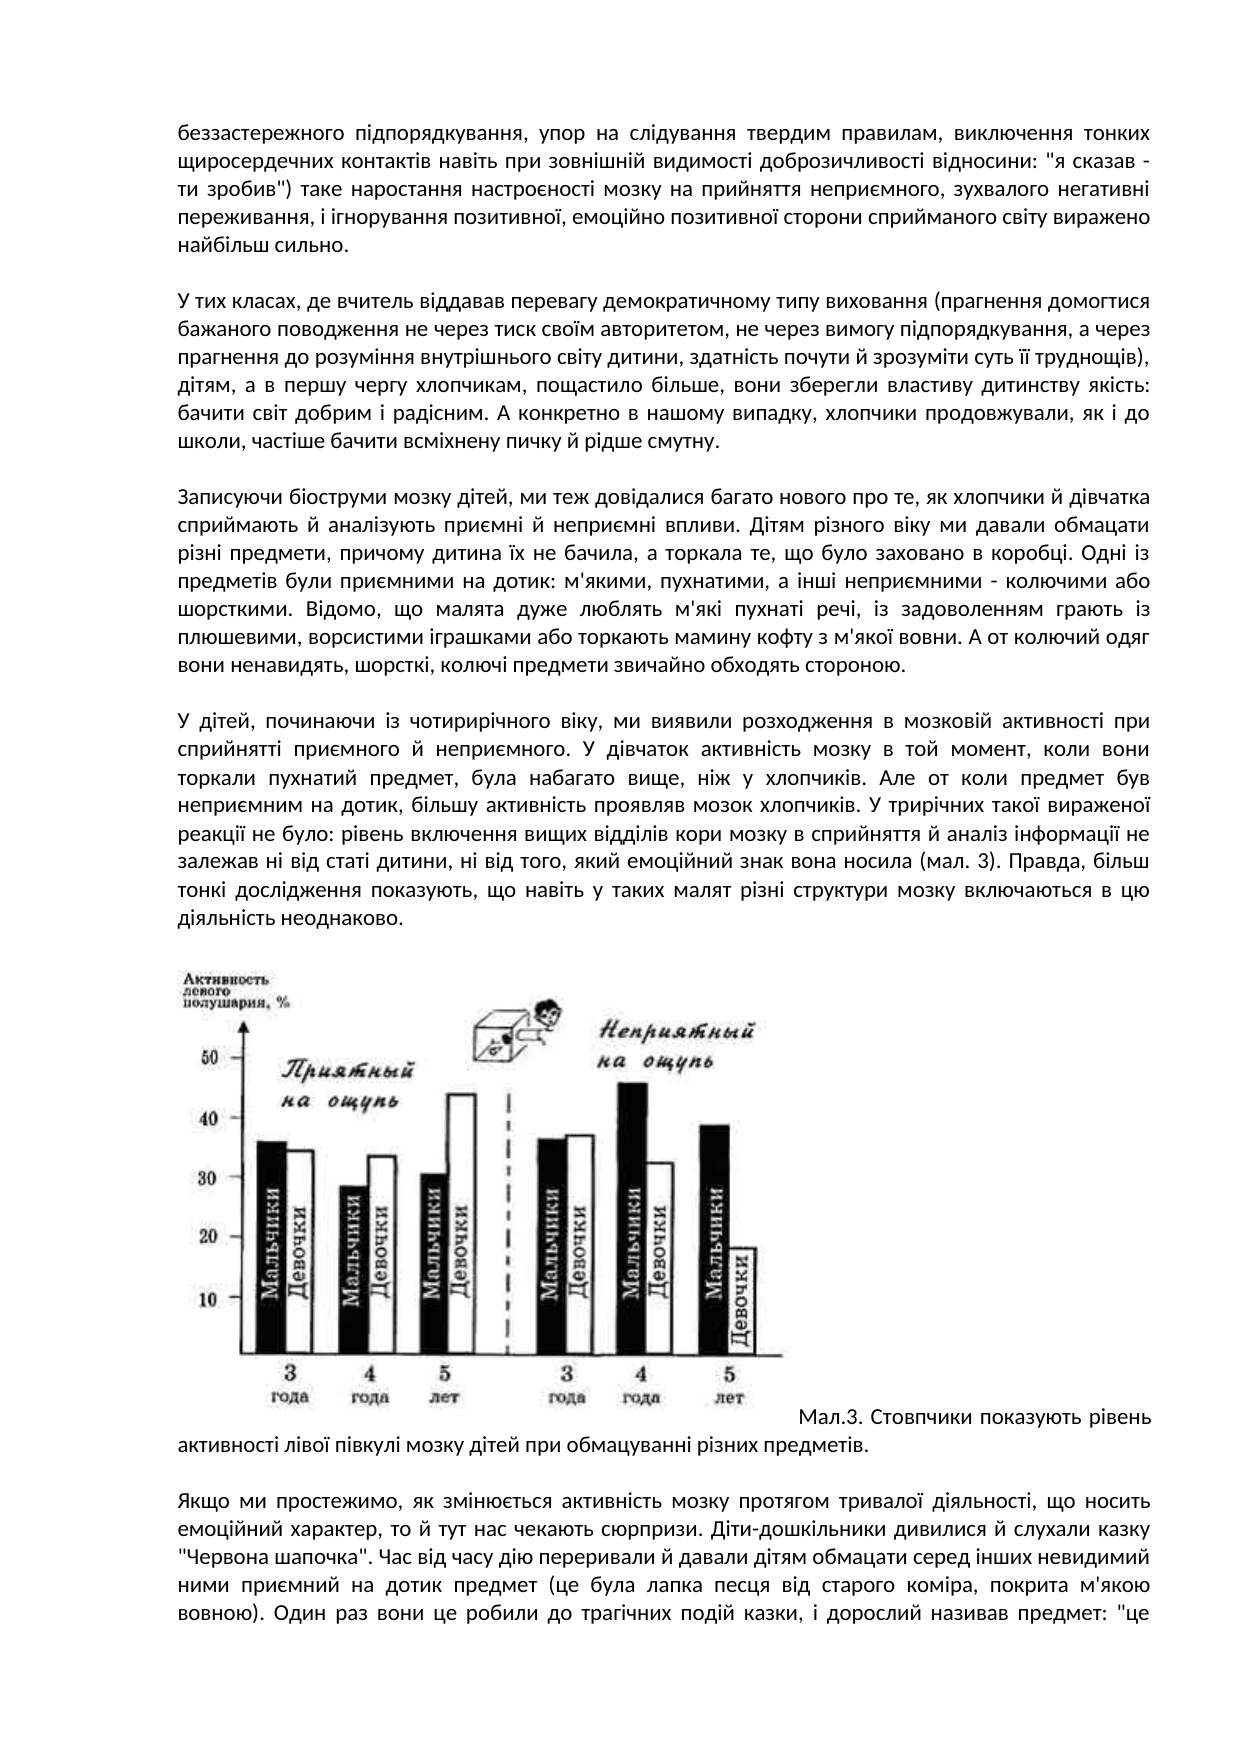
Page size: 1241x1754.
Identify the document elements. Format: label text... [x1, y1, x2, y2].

picture [177, 958, 799, 1425]
text У тих класах, де вчитель віддавав перевагу демократичному типу виховання (прагнення домогтися бажаного поводження не через тиск своїм авторитетом, не через вимогу підпорядкування, а через прагнення до розуміння внутрішнього світу дитини, здатність почути й зрозуміти суть її труднощів), дітям, а в першу чергу хлопчикам, пощастило більше, вони зберегли властиву дитинству якість: бачити світ добрим і радісним. А конкретно в нашому випадку, хлопчики продовжували, як і до школи, частіше бачити всміхнену пичку й рідше смутну. [177, 286, 1152, 454]
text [177, 1486, 1152, 1626]
text Записуючи біоструми мозку дітей, ми теж довідалися багато нового про те, як хлопчики й дівчатка сприймають й аналізують приємні й неприємні впливи. Дітям різного віку ми давали обмацати різні предмети, причому дитина їх не бачила, а торкала те, що було заховано в коробці. Одні із предметів були приємними на дотик: м'якими, пухнатими, а інші неприємними - колючими або шорсткими. Відомо, що малята дуже люблять м'які пухнаті речі, із задоволенням грають із плюшевими, ворсистими іграшками або торкають мамину кофту з м'якої вовни. А от колючий одяг вони ненавидять, шорсткі, колючі предмети звичайно обходять стороною. [177, 482, 1152, 678]
text У дітей, починаючи із чотирирічного віку, ми виявили розходження в мозковій активності при сприйнятті приємного й неприємного. У дівчаток активність мозку в той момент, коли вони торкали пухнатий предмет, була набагато вище, ніж у хлопчиків. Але от коли предмет був неприємним на дотик, більшу активність проявляв мозок хлопчиків. У трирічних такої вираженої реакції не було: рівень включення вищих відділів кори мозку в сприйняття й аналіз інформації не залежав ні від статі дитини, ні від того, який емоційний знак вона носила (мал. 3). Правда, більш тонкі дослідження показують, що навіть у таких малят різні структури мозку включаються в цю діяльність неоднаково. [177, 707, 1152, 931]
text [177, 118, 1152, 258]
